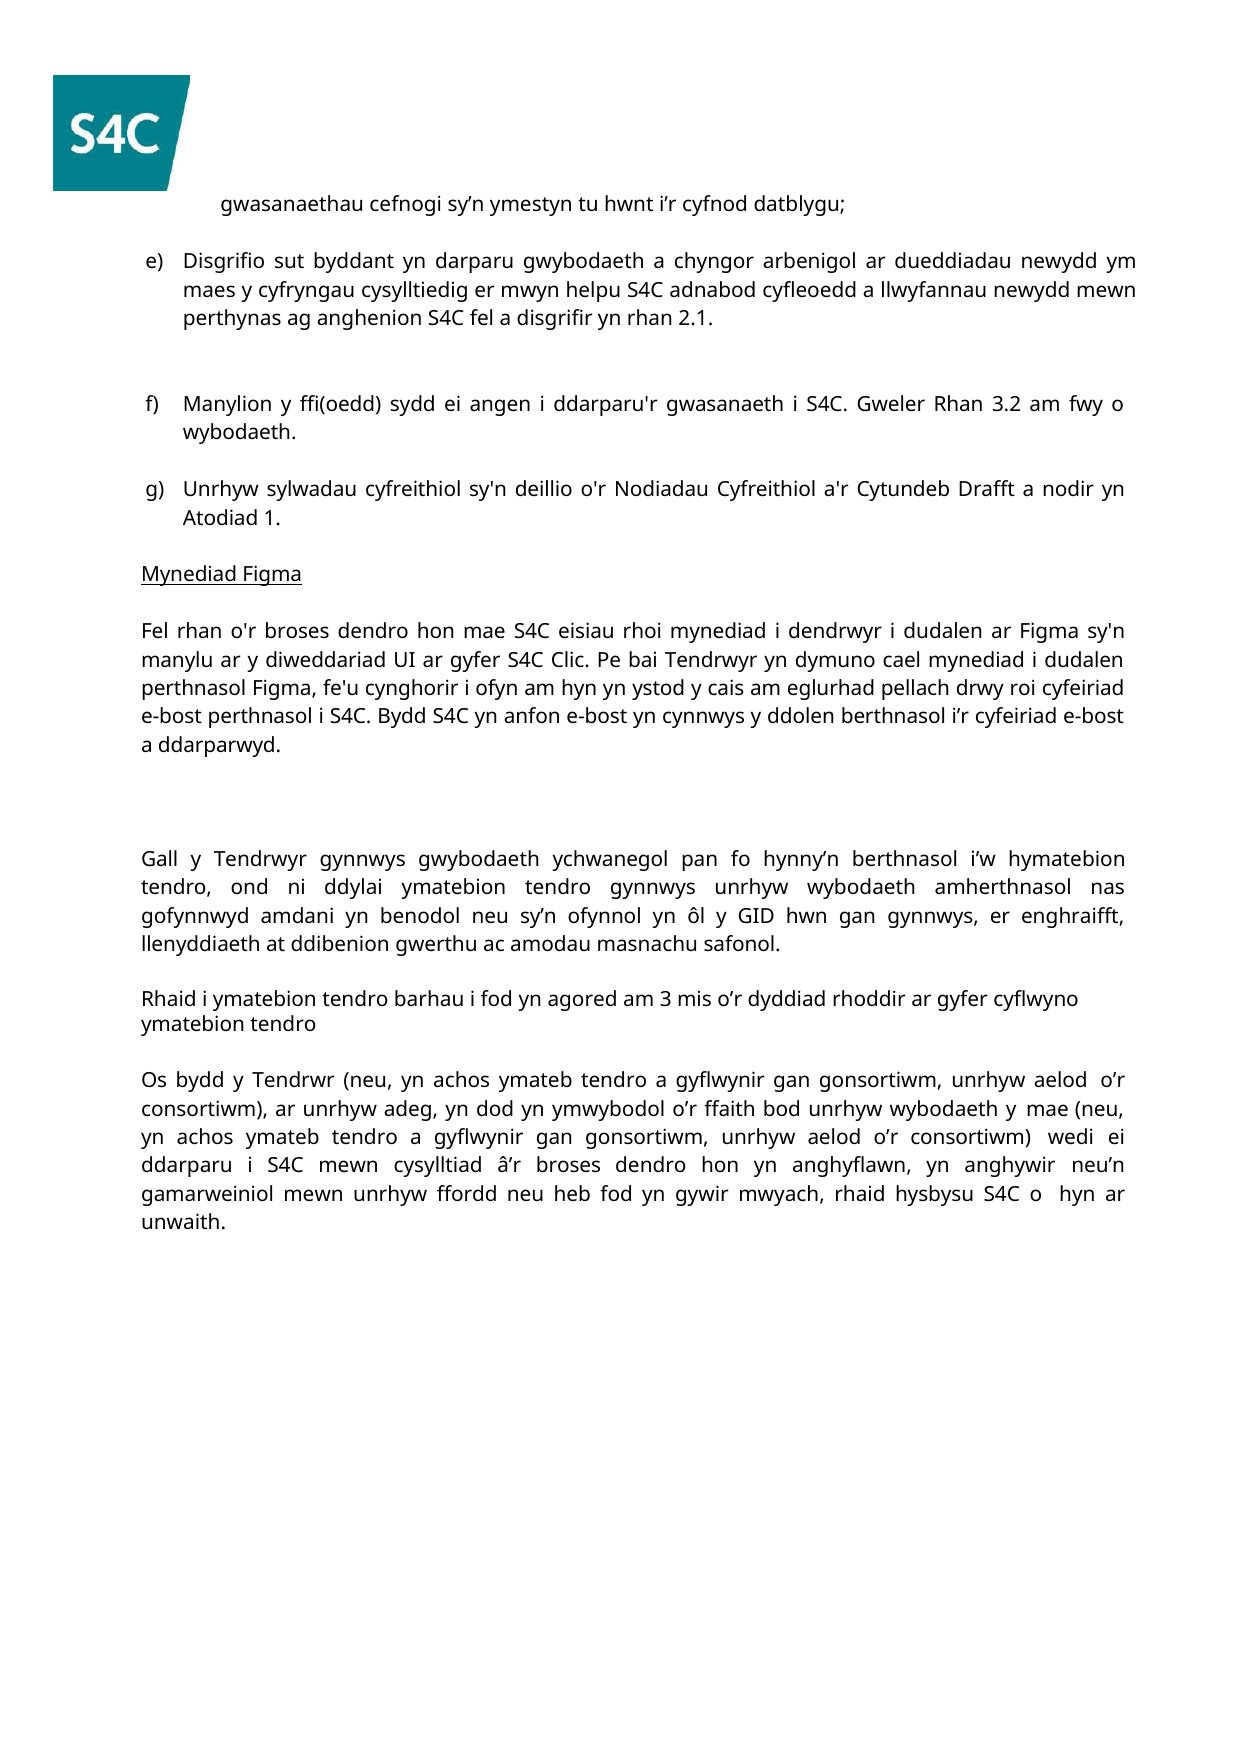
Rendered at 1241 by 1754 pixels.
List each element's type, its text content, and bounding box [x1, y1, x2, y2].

text ymatebion tendro [141, 1011, 1138, 1037]
list Unrhyw sylwadau cyfreithiol sy'n deillio o'r Nodiadau Cyfreithiol a'r Cytundeb Drafft a nodir yn Atodiad 1. [145, 474, 1126, 531]
text Fel rhan o'r broses dendro hon mae S4C eisiau rhoi mynediad i dendrwyr i dudalen ar Figma sy'n manylu ar y diweddariad UI ar gyfer S4C Clic. Pe bai Tendrwyr yn dymuno cael mynediad i dudalen perthnasol Figma, fe'u cynghorir i ofyn am hyn yn ystod y cais am eglurhad pellach drwy roi cyfeiriad e-bost perthnasol i S4C. Bydd S4C yn anfon e-bost yn cynnwys y ddolen berthnasol i’r cyfeiriad e-bost a ddarparwyd. [141, 616, 1126, 758]
text Rhaid i ymatebion tendro barhau i fod yn agored am 3 mis o’r dyddiad rhoddir ar gyfer cyflwyno [141, 986, 1138, 1011]
list Disgrifio sut byddant yn darparu gwybodaeth a chyngor arbenigol ar dueddiadau newydd ym maes y cyfryngau cysylltiedig er mwyn helpu S4C adnabod cyfleoedd a llwyfannau newydd mewn perthynas ag anghenion S4C fel a disgrifir yn rhan 2.1. [145, 246, 1138, 332]
list Manylion y ffi(oedd) sydd ei angen i ddarparu'r gwasanaeth i S4C. Gweler Rhan 3.2 am fwy o wybodaeth. [145, 389, 1126, 446]
picture [53, 75, 191, 191]
text Mynediad Figma [141, 559, 1126, 588]
text Gall y Tendrwyr gynnwys gwybodaeth ychwanegol pan fo hynny’n berthnasol i’w hymatebion tendro, ond ni ddylai ymatebion tendro gynnwys unrhyw wybodaeth amherthnasol nas gofynnwyd amdani yn benodol neu sy’n ofynnol yn ôl y GID hwn gan gynnwys, er enghraifft, llenyddiaeth at ddibenion gwerthu ac amodau masnachu safonol. [141, 844, 1126, 958]
text Os bydd y Tendrwr (neu, yn achos ymateb tendro a gyflwynir gan gonsortiwm, unrhyw aelod o’r consortiwm), ar unrhyw adeg, yn dod yn ymwybodol o’r ffaith bod unrhyw wybodaeth y mae (neu, yn achos ymateb tendro a gyflwynir gan gonsortiwm, unrhyw aelod o’r consortiwm) wedi ei ddarparu i S4C mewn cysylltiad â’r broses dendro hon yn anghyflawn, yn anghywir neu’n gamarweiniol mewn unrhyw ffordd neu heb fod yn gywir mwyach, rhaid hysbysu S4C o hyn ar unwaith. [141, 1065, 1125, 1236]
